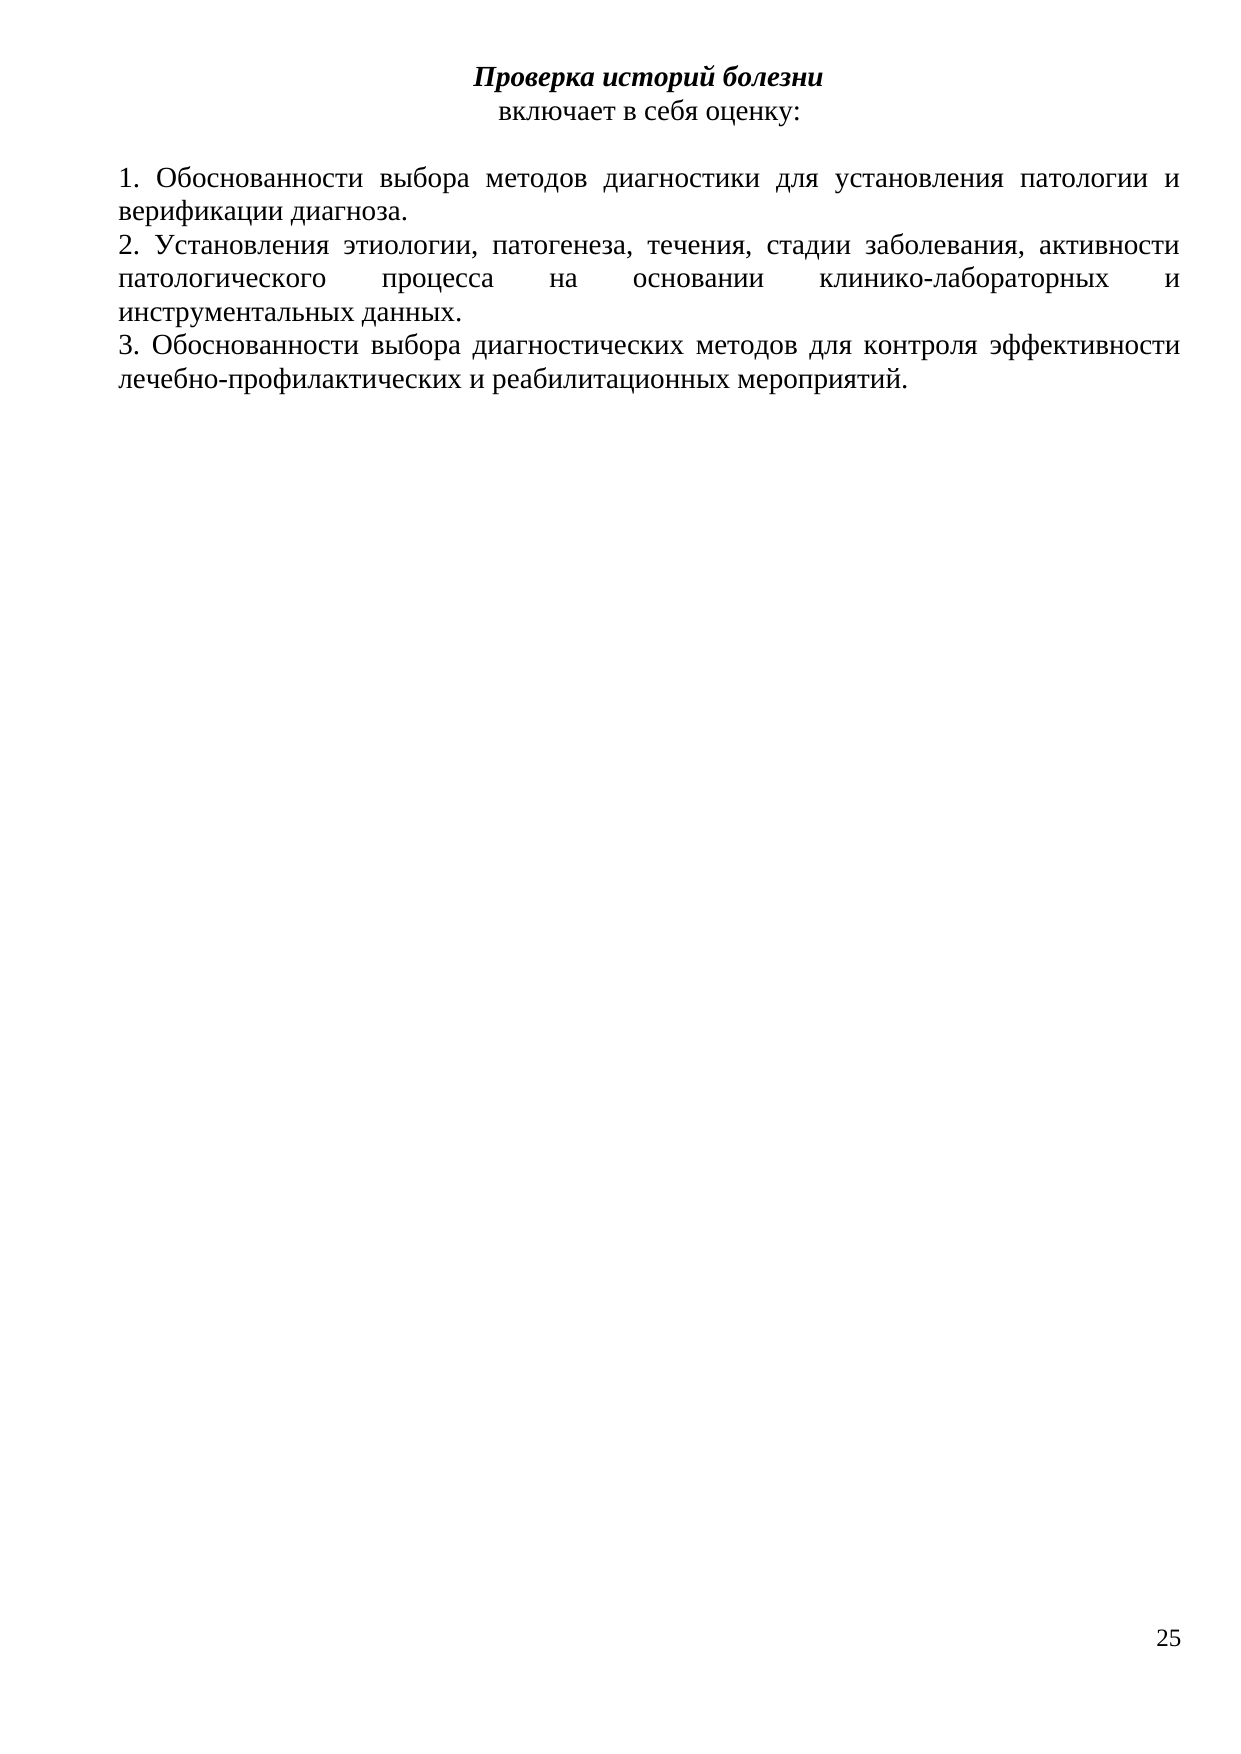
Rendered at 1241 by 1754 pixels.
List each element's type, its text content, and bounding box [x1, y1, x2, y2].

text 3. Обоснованности выбора диагностических методов для контроля эффективности лечебно-профилактических и реабилитационных мероприятий. [118, 327, 1181, 394]
text Проверка историй болезни [118, 59, 1181, 93]
text включает в себя оценку: [118, 93, 1181, 126]
text 1. Обоснованности выбора методов диагностики для установления патологии и верификации диагноза. [118, 160, 1181, 227]
text 2. Установления этиологии, патогенеза, течения, стадии заболевания, активности патологического процесса на основании клинико-лабораторных и инструментальных данных. [118, 227, 1181, 327]
